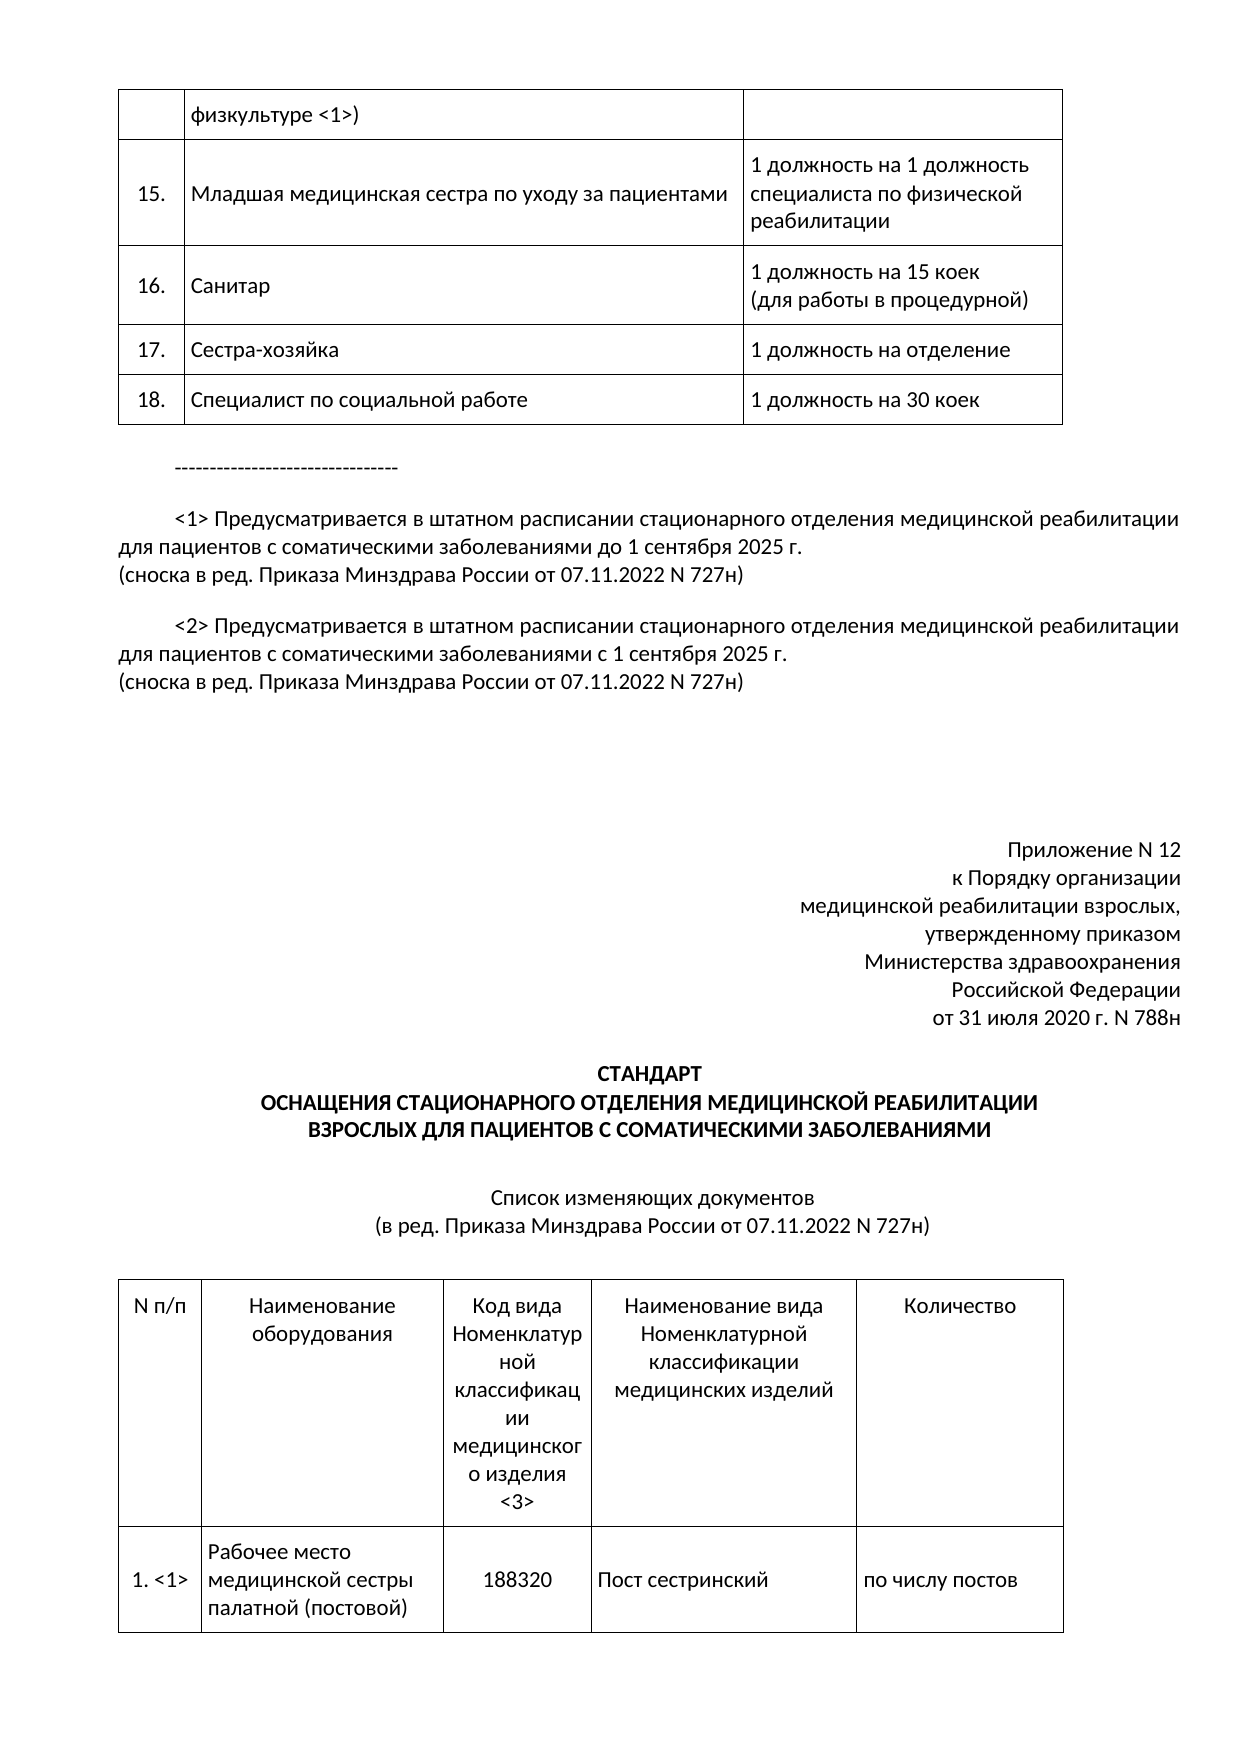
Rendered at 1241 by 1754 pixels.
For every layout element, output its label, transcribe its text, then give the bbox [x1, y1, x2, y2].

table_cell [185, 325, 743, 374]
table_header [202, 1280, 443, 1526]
title ВЗРОСЛЫХ ДЛЯ ПАЦИЕНТОВ С СОМАТИЧЕСКИМИ ЗАБОЛЕВАНИЯМИ [118, 1116, 1181, 1144]
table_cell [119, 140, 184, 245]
text (сноска в ред. Приказа Минздрава России от 07.11.2022 N 727н) [118, 560, 1181, 588]
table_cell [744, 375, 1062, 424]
text к Порядку организации [118, 863, 1181, 891]
text Приложение N 12 [118, 835, 1181, 863]
text Министерства здравоохранения [118, 947, 1181, 976]
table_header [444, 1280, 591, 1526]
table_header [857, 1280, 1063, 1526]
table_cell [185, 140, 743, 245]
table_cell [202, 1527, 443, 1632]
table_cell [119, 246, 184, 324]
text -------------------------------- [118, 453, 1181, 481]
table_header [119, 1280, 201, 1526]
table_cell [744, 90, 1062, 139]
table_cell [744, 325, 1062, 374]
text <1> Предусматривается в штатном расписании стационарного отделения медицинской реабилитации для пациентов с соматическими заболеваниями до 1 сентября 2025 г. [118, 504, 1181, 560]
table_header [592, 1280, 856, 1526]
text Российской Федерации [118, 976, 1181, 1003]
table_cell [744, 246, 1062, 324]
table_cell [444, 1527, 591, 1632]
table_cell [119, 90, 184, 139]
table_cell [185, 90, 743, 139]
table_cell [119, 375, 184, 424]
text медицинской реабилитации взрослых, [118, 891, 1181, 919]
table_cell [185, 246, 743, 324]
text утвержденному приказом [118, 919, 1181, 947]
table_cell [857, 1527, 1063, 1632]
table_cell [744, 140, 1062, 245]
text <2> Предусматривается в штатном расписании стационарного отделения медицинской реабилитации для пациентов с соматическими заболеваниями с 1 сентября 2025 г. [118, 611, 1181, 667]
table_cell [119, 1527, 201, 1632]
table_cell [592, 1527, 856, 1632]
text от 31 июля 2020 г. N 788н [118, 1003, 1181, 1032]
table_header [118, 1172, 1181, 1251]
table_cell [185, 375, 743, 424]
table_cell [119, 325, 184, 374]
title СТАНДАРТ [118, 1059, 1181, 1088]
text (сноска в ред. Приказа Минздрава России от 07.11.2022 N 727н) [118, 667, 1181, 695]
title ОСНАЩЕНИЯ СТАЦИОНАРНОГО ОТДЕЛЕНИЯ МЕДИЦИНСКОЙ РЕАБИЛИТАЦИИ [118, 1088, 1181, 1116]
